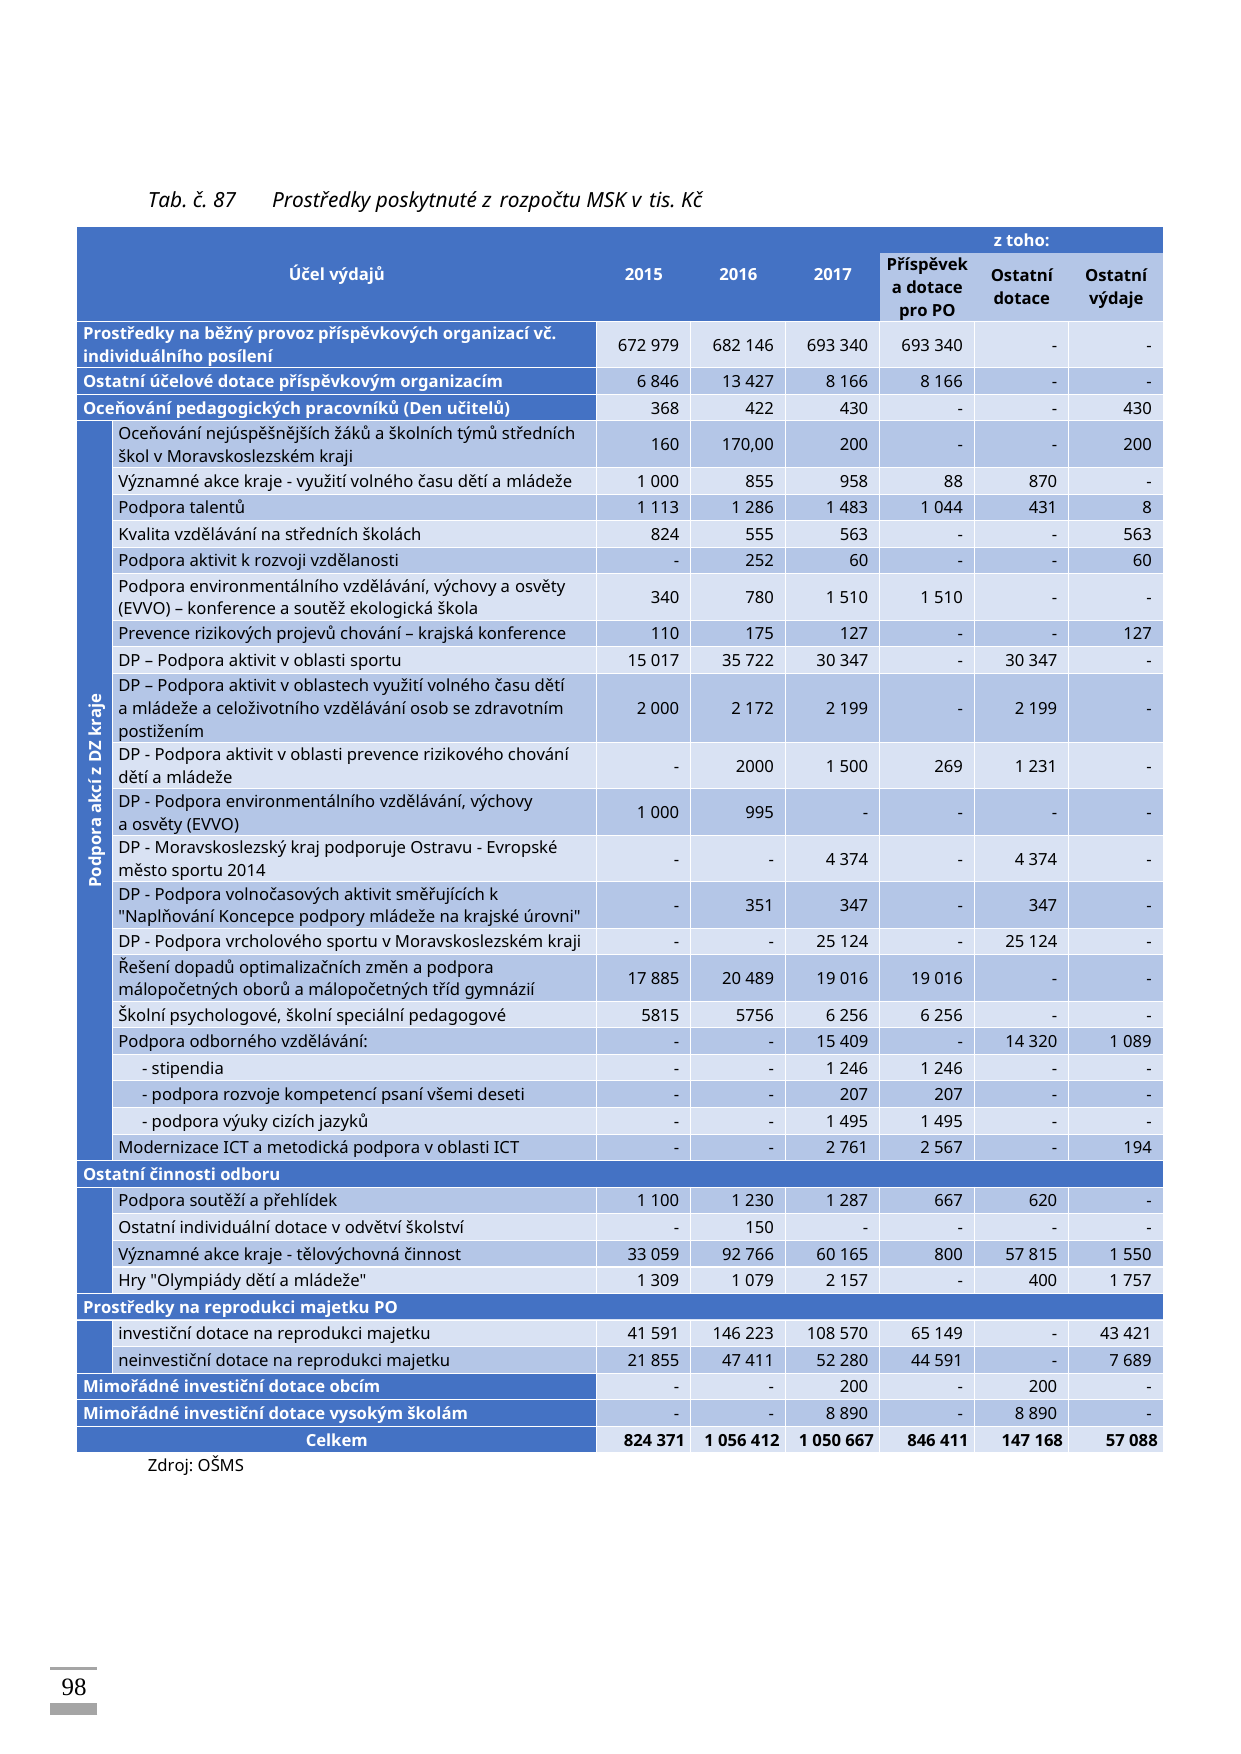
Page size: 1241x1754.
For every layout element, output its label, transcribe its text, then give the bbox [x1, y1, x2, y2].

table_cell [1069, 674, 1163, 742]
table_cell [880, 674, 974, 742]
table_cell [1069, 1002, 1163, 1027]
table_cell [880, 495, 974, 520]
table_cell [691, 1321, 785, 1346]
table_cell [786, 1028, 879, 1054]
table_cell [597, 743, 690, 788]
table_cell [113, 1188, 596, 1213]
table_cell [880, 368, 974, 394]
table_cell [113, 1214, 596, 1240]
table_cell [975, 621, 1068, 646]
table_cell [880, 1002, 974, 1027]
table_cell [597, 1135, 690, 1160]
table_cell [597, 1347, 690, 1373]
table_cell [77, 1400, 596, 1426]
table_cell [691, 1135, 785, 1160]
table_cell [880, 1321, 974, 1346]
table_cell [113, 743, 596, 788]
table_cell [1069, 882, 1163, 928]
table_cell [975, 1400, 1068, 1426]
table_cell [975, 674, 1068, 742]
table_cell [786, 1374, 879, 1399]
text Zdroj: OŠMS [148, 1453, 1092, 1476]
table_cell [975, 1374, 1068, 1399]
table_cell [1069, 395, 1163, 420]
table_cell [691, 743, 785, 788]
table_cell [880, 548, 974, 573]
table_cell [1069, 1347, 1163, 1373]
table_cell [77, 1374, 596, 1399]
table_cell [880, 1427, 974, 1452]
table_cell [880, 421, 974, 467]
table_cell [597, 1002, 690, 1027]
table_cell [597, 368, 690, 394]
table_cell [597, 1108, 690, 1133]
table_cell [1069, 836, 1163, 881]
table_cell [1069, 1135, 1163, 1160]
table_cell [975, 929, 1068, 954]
text Prostředky poskytnuté z rozpočtu MSK v tis. Kč [148, 185, 1092, 214]
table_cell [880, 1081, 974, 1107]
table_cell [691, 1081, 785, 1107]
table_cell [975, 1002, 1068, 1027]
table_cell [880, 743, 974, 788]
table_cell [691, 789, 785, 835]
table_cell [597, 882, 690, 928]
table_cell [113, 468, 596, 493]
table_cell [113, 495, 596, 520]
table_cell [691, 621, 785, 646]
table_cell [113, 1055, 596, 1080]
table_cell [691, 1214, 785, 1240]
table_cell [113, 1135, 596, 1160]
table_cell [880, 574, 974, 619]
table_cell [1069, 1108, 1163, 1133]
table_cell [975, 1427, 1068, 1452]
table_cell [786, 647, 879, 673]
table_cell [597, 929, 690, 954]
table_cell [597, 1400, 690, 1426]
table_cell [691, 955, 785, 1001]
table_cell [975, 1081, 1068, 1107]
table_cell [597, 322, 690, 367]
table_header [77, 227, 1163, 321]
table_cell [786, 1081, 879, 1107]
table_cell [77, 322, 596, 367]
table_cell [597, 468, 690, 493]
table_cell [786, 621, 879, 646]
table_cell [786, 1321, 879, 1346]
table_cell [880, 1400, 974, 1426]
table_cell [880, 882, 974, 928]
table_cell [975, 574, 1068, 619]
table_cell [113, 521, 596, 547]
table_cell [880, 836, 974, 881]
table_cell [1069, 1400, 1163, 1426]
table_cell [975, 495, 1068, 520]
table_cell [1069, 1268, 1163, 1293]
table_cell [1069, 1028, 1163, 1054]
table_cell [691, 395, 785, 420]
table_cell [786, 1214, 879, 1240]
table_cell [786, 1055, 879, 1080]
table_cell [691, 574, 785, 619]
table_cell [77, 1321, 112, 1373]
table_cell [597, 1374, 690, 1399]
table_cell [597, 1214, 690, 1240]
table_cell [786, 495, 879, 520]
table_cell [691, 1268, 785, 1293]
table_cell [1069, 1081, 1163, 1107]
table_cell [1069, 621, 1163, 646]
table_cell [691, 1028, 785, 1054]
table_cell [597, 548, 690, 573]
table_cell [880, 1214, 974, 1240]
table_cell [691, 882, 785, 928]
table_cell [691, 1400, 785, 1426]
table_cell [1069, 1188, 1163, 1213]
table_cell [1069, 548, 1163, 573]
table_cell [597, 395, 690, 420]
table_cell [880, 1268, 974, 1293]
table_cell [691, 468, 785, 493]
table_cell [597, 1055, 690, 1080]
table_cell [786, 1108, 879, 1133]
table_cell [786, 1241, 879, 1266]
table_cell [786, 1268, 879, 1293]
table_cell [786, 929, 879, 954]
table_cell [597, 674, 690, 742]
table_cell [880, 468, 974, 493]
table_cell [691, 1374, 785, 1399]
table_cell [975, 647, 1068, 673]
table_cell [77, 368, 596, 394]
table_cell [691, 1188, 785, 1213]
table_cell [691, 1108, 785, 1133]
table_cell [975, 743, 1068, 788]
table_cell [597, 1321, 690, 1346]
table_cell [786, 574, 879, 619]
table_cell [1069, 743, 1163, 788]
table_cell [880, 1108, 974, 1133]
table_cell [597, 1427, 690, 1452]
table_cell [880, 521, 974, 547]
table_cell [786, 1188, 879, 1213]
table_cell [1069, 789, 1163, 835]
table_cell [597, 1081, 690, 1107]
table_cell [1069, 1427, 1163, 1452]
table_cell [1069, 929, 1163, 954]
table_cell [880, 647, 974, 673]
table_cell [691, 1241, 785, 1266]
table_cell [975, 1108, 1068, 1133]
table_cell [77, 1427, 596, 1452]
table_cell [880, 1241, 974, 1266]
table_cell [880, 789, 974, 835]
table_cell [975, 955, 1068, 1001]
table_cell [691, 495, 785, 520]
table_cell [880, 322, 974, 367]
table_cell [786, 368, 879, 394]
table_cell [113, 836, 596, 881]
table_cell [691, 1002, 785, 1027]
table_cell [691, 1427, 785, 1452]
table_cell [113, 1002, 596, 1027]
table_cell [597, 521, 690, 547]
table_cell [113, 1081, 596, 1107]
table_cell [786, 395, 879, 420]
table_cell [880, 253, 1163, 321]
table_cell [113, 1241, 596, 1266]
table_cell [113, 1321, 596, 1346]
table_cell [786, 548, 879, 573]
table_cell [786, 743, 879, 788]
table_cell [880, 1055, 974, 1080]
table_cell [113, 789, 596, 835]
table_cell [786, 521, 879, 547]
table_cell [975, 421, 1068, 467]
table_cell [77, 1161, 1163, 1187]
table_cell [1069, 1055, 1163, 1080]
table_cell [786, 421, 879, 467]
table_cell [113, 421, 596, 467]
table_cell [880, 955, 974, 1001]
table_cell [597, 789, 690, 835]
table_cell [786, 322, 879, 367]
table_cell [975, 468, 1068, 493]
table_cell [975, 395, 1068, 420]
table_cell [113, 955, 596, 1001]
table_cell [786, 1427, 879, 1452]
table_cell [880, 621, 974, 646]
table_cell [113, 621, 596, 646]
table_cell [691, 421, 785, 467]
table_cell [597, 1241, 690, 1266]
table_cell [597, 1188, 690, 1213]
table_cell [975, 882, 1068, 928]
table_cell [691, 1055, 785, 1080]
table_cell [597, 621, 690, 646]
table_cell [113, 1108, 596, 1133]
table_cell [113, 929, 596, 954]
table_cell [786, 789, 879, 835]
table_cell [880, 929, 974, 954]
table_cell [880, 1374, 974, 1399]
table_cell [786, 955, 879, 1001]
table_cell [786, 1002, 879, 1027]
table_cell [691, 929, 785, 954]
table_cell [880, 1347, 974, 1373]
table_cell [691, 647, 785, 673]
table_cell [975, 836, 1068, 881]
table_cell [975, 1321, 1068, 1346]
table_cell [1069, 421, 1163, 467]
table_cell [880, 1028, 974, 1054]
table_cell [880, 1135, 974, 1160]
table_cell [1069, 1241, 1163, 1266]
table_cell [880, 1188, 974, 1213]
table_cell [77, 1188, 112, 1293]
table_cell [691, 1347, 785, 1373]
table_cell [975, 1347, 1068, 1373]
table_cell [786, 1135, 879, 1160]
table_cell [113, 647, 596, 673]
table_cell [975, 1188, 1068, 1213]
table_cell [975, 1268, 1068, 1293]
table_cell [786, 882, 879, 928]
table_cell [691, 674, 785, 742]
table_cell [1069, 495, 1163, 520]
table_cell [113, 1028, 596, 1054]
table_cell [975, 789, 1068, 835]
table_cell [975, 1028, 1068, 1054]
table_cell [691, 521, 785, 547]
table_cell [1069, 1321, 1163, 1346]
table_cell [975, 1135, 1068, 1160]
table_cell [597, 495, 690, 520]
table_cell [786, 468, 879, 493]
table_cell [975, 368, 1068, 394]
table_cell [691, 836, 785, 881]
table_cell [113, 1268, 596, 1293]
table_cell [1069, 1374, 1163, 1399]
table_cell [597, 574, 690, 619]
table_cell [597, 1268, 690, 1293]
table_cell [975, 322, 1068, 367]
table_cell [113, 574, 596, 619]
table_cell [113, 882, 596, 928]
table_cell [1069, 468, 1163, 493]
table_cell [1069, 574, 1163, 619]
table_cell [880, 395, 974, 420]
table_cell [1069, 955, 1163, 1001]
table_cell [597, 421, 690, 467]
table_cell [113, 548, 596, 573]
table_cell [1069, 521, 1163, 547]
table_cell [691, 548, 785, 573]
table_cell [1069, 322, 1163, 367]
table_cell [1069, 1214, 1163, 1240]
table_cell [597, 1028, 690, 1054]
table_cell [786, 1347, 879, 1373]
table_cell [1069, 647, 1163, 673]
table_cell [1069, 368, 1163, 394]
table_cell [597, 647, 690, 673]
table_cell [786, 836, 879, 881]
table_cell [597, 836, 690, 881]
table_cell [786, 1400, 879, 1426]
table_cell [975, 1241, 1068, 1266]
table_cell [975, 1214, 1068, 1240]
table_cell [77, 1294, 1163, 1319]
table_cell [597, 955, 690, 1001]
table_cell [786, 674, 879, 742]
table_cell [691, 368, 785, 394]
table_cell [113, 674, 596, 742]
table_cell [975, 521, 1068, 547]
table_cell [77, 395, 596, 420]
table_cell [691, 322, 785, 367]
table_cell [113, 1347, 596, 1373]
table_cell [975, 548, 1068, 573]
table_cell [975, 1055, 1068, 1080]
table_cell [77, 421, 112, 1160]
